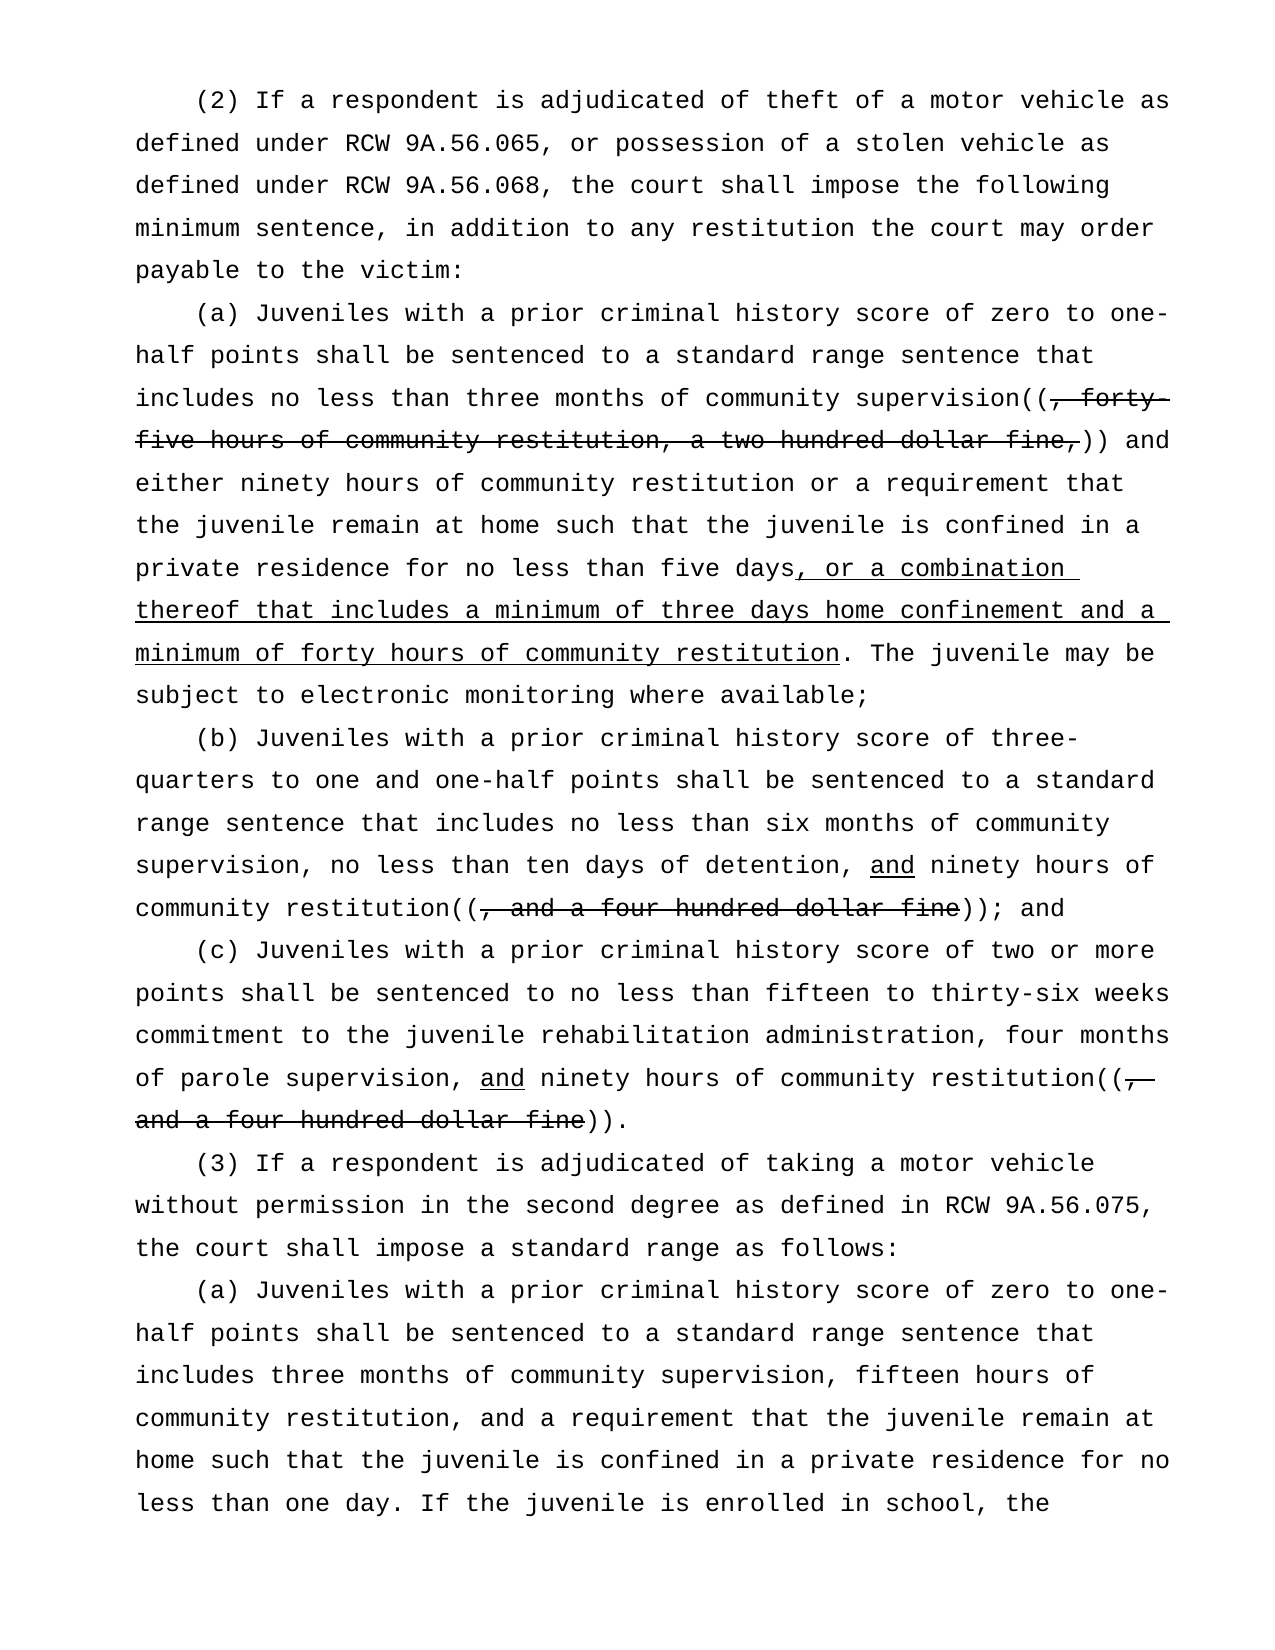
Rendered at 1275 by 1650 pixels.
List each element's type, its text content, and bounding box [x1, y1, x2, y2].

text (b) Juveniles with a prior criminal history score of three-quarters to one and one-half points shall be sentenced to a standard range sentence that includes no less than six months of community supervision, no less than ten days of detention, and ninety hours of community restitution((, and a four hundred dollar fine)); and [135, 712, 1170, 925]
text (a) Juveniles with a prior criminal history score of zero to one-half points shall be sentenced to a standard range sentence that includes no less than three months of community supervision((, forty-five hours of community restitution, a two hundred dollar fine,)) and either ninety hours of community restitution or a requirement that the juvenile remain at home such that the juvenile is confined in a private residence for no less than five days, or a combination thereof that includes a minimum of three days home confinement and a minimum of forty hours of community restitution. The juvenile may be subject to electronic monitoring where available; [135, 623, 1170, 712]
text (3) If a respondent is adjudicated of taking a motor vehicle without permission in the second degree as defined in RCW 9A.56.075, the court shall impose a standard range as follows: [135, 1137, 1170, 1265]
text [135, 1265, 1170, 1520]
text (c) Juveniles with a prior criminal history score of two or more points shall be sentenced to no less than fifteen to thirty-six weeks commitment to the juvenile rehabilitation administration, four months of parole supervision, and ninety hours of community restitution((, and a four hundred dollar fine)). [135, 925, 1170, 1137]
text (a) Juveniles with a prior criminal history score of zero to one-half points shall be sentenced to a standard range sentence that includes no less than three months of community supervision((, forty-five hours of community restitution, a two hundred dollar fine,)) and either ninety hours of community restitution or a requirement that the juvenile remain at home such that the juvenile is confined in a private residence for no less than five days, or a combination thereof that includes a minimum of three days home confinement and a minimum of forty hours of community restitution. The juvenile may be subject to electronic monitoring where available; [135, 287, 1170, 621]
text (2) If a respondent is adjudicated of theft of a motor vehicle as defined under RCW 9A.56.065, or possession of a stolen vehicle as defined under RCW 9A.56.068, the court shall impose the following minimum sentence, in addition to any restitution the court may order payable to the victim: [135, 75, 1170, 287]
